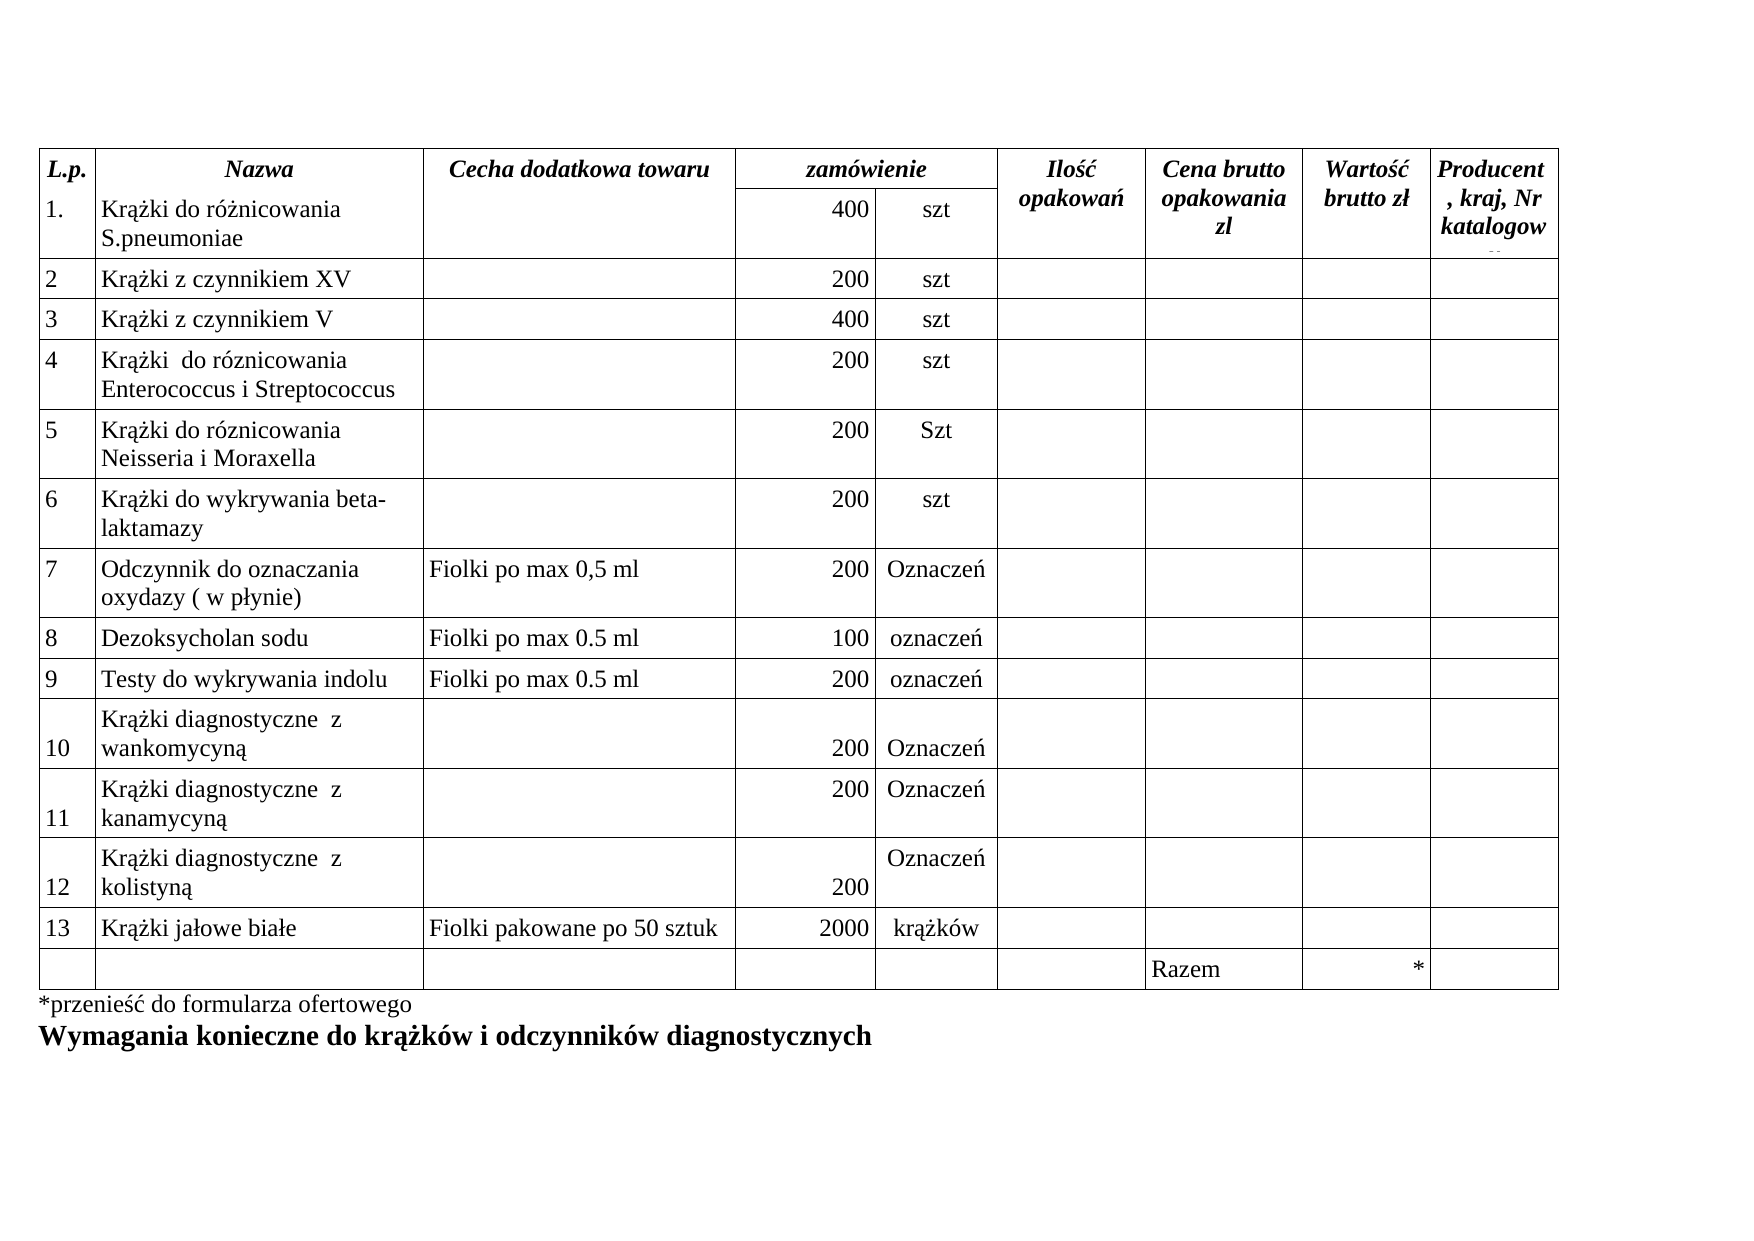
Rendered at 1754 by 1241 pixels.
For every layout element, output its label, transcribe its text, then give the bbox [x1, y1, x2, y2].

table_cell Razem [1146, 949, 1302, 989]
table_cell szt [876, 299, 997, 339]
table_cell Krążki z czynnikiem XV [96, 259, 423, 298]
text *przenieść do formularza ofertowego [38, 989, 1680, 1018]
table_cell [1431, 410, 1558, 478]
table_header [1431, 149, 1558, 188]
table_cell Krążki z czynnikiem V [96, 299, 423, 339]
table_cell Krążki do róznicowania Neisseria i Moraxella [96, 410, 423, 478]
table_cell [1431, 479, 1558, 547]
table_cell [1431, 908, 1558, 947]
table_cell [1146, 699, 1302, 768]
table_cell 10 [40, 699, 95, 768]
table_cell [424, 299, 735, 339]
table_cell [998, 188, 1145, 257]
table_cell [1303, 410, 1430, 478]
table_cell [424, 838, 735, 907]
table_cell [40, 949, 95, 989]
table_cell [1146, 659, 1302, 698]
table_cell 11 [40, 769, 95, 837]
table_cell 4 [40, 340, 95, 408]
table_cell [1146, 769, 1302, 837]
table_cell 200 [736, 769, 875, 837]
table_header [1146, 149, 1302, 188]
table_cell Oznaczeń [876, 549, 997, 617]
table_cell 7 [40, 549, 95, 617]
table_cell szt [876, 340, 997, 408]
table_cell [1303, 618, 1430, 658]
table_cell [998, 908, 1145, 947]
table_cell 3 [40, 299, 95, 339]
table_cell [998, 299, 1145, 339]
table_cell 200 [736, 699, 875, 768]
table_cell Krążki do róznicowania Enterococcus i Streptococcus [96, 340, 423, 408]
table_cell oznaczeń [876, 659, 997, 698]
table_cell 2 [40, 259, 95, 298]
table_cell [1431, 618, 1558, 658]
table_cell Krążki do różnicowania S.pneumoniae [96, 188, 423, 257]
table_cell [998, 769, 1145, 837]
table_cell 200 [736, 479, 875, 547]
table_cell [998, 618, 1145, 658]
table_cell [1431, 259, 1558, 298]
table_cell Fiolki pakowane po 50 sztuk [424, 908, 735, 947]
table_cell [998, 838, 1145, 907]
table_cell [1431, 769, 1558, 837]
table_cell [1146, 618, 1302, 658]
table_header Nazwa [96, 149, 423, 188]
table_cell Fiolki po max 0,5 ml [424, 549, 735, 617]
table_cell [1146, 299, 1302, 339]
table_cell [1146, 410, 1302, 478]
table_cell [1146, 838, 1302, 907]
table_cell szt [876, 189, 997, 257]
table_header L.p. [40, 149, 95, 188]
table_cell [1303, 188, 1430, 257]
table_cell [1431, 838, 1558, 907]
table_cell [736, 949, 875, 989]
table_cell Krążki do wykrywania beta-laktamazy [96, 479, 423, 547]
table_cell szt [876, 259, 997, 298]
table_cell [1146, 188, 1302, 257]
table_cell [1146, 259, 1302, 298]
table_header Ilość opakowań [998, 149, 1145, 188]
table_cell [424, 340, 735, 408]
table_cell [1303, 299, 1430, 339]
table_cell 200 [736, 410, 875, 478]
table_cell [998, 699, 1145, 768]
table_cell 200 [736, 838, 875, 907]
text Wymagania konieczne do krążków i odczynników diagnostycznych [38, 1018, 1680, 1052]
table_cell [1303, 479, 1430, 547]
table_cell [1431, 549, 1558, 617]
table_cell 200 [736, 340, 875, 408]
table_cell 6 [40, 479, 95, 547]
table_cell [1146, 340, 1302, 408]
table_cell [998, 410, 1145, 478]
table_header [424, 149, 735, 188]
table_cell Fiolki po max 0.5 ml [424, 618, 735, 658]
table_cell Dezoksycholan sodu [96, 618, 423, 658]
table_cell [998, 259, 1145, 298]
table_cell [1431, 299, 1558, 339]
table_cell 200 [736, 259, 875, 298]
table_cell [1303, 699, 1430, 768]
table_cell 2000 [736, 908, 875, 947]
table_cell [1303, 259, 1430, 298]
table_cell 200 [736, 549, 875, 617]
table_cell szt [876, 479, 997, 547]
table_cell 13 [40, 908, 95, 947]
table_cell [424, 769, 735, 837]
table_cell krążków [876, 908, 997, 947]
table_cell [1303, 908, 1430, 947]
table_cell Szt [876, 410, 997, 478]
table_cell Oznaczeń [876, 699, 997, 768]
table_cell [998, 479, 1145, 547]
table_cell 5 [40, 410, 95, 478]
table_header Wartość brutto zł [1303, 149, 1430, 188]
table_cell oznaczeń [876, 618, 997, 658]
table_cell Oznaczeń [876, 838, 997, 907]
table_cell [424, 188, 735, 257]
table_cell [1146, 908, 1302, 947]
table_cell [424, 410, 735, 478]
table_cell [1303, 769, 1430, 837]
table_cell 400 [736, 299, 875, 339]
table_cell [876, 949, 997, 989]
table_cell 400 [736, 189, 875, 257]
table_cell [1431, 340, 1558, 408]
table_cell [1303, 549, 1430, 617]
table_cell Krążki diagnostyczne z kolistyną [96, 838, 423, 907]
table_cell Oznaczeń [876, 769, 997, 837]
table_cell [1303, 340, 1430, 408]
table_cell 9 [40, 659, 95, 698]
table_cell [1431, 699, 1558, 768]
table_cell Krążki jałowe białe [96, 908, 423, 947]
table_cell 8 [40, 618, 95, 658]
table_cell [424, 949, 735, 989]
table_cell [1431, 949, 1558, 989]
table_header zamówienie [736, 149, 997, 188]
table_cell Krążki diagnostyczne z wankomycyną [96, 699, 423, 768]
table_cell [1303, 838, 1430, 907]
table_cell 100 [736, 618, 875, 658]
table_cell 12 [40, 838, 95, 907]
table_cell Krążki diagnostyczne z kanamycyną [96, 769, 423, 837]
table_cell [1431, 659, 1558, 698]
table_cell [998, 949, 1145, 989]
table_cell [998, 340, 1145, 408]
table_cell [1431, 188, 1558, 257]
table_cell Odczynnik do oznaczania oxydazy ( w płynie) [96, 549, 423, 617]
table_cell [1146, 479, 1302, 547]
table_cell Testy do wykrywania indolu [96, 659, 423, 698]
table_cell [1303, 659, 1430, 698]
table_cell 1. [40, 188, 95, 257]
table_cell * [1303, 949, 1430, 989]
table_cell [96, 949, 423, 989]
table_cell Fiolki po max 0.5 ml [424, 659, 735, 698]
table_cell [424, 699, 735, 768]
table_cell [1146, 549, 1302, 617]
table_cell [424, 479, 735, 547]
table_cell [998, 659, 1145, 698]
table_cell [998, 549, 1145, 617]
table_cell [424, 259, 735, 298]
table_cell 200 [736, 659, 875, 698]
